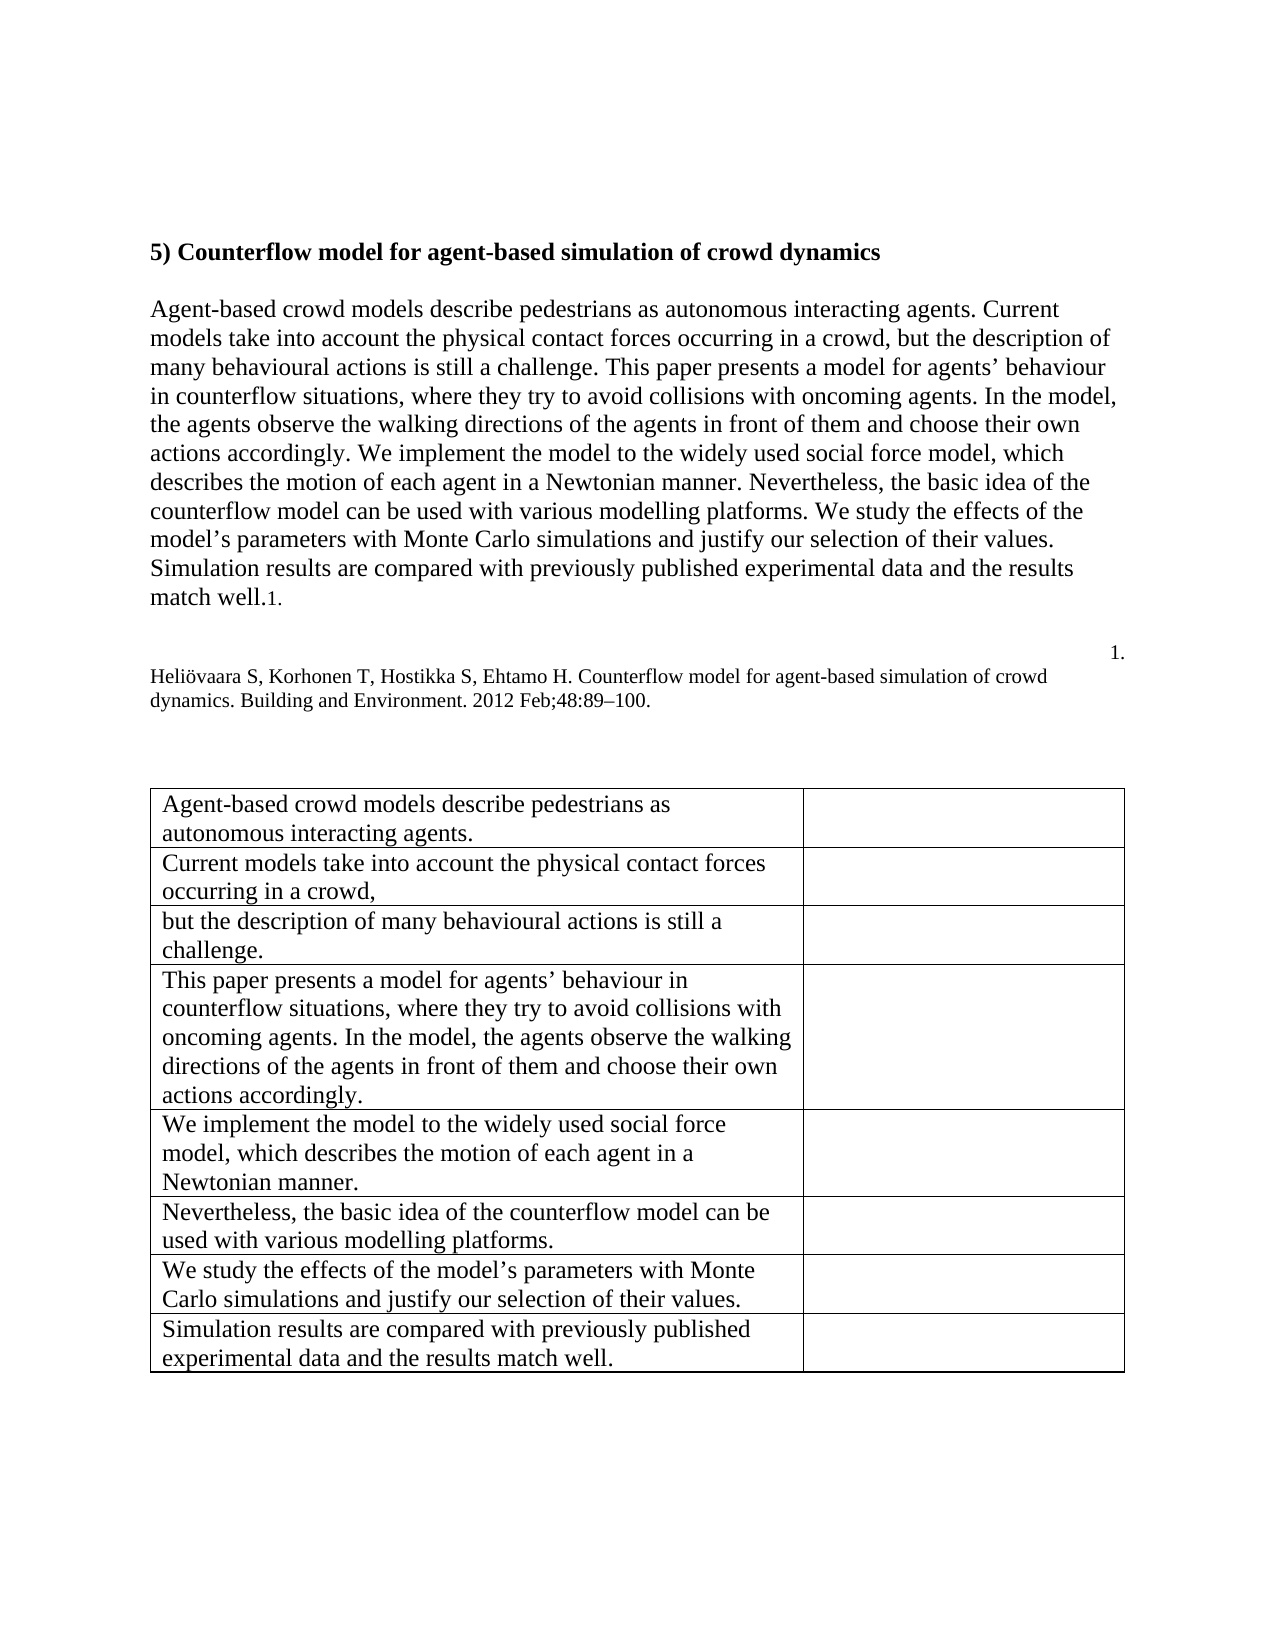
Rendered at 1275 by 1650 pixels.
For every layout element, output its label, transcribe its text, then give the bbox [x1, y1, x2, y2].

table_header [804, 789, 1124, 847]
table_cell [804, 848, 1124, 905]
table_cell Nevertheless, the basic idea of the counterflow model can be used with various modelling platforms. [151, 1197, 803, 1254]
text Heliövaara S, Korhonen T, Hostikka S, Ehtamo H. Counterflow model for agent-based simulation of crowd dynamics. Building and Environment. 2012 Feb;48:89–100. [150, 664, 1125, 712]
table_cell but the description of many behavioural actions is still a challenge. [151, 906, 803, 964]
table_cell [804, 1314, 1124, 1371]
table_cell Simulation results are compared with previously published experimental data and the results match well. [151, 1314, 803, 1371]
text 1. [150, 639, 1125, 664]
table_cell [804, 1110, 1124, 1196]
table_cell [804, 906, 1124, 964]
table_cell [804, 965, 1124, 1108]
table_cell [804, 1255, 1124, 1313]
table_cell We study the effects of the model’s parameters with Monte Carlo simulations and justify our selection of their values. [151, 1255, 803, 1313]
table_cell [804, 1197, 1124, 1254]
table_header Agent-based crowd models describe pedestrians as autonomous interacting agents. [151, 789, 803, 847]
text Agent-based crowd models describe pedestrians as autonomous interacting agents. Current models take into account the physical contact forces occurring in a crowd, but the description of many behavioural actions is still a challenge. This paper presents a model for agents’ behaviour in counterflow situations, where they try to avoid collisions with oncoming agents. In the model, the agents observe the walking directions of the agents in front of them and choose their own actions accordingly. We implement the model to the widely used social force model, which describes the motion of each agent in a Newtonian manner. Nevertheless, the basic idea of the counterflow model can be used with various modelling platforms. We study the effects of the model’s parameters with Monte Carlo simulations and justify our selection of their values. Simulation results are compared with previously published experimental data and the results match well.1. [150, 294, 1125, 611]
subtitle 5) Counterflow model for agent-based simulation of crowd dynamics [150, 237, 1125, 265]
table_cell Current models take into account the physical contact forces occurring in a crowd, [151, 848, 803, 905]
table_cell This paper presents a model for agents’ behaviour in counterflow situations, where they try to avoid collisions with oncoming agents. In the model, the agents observe the walking directions of the agents in front of them and choose their own actions accordingly. [151, 965, 803, 1108]
table_cell We implement the model to the widely used social force model, which describes the motion of each agent in a Newtonian manner. [151, 1110, 803, 1196]
